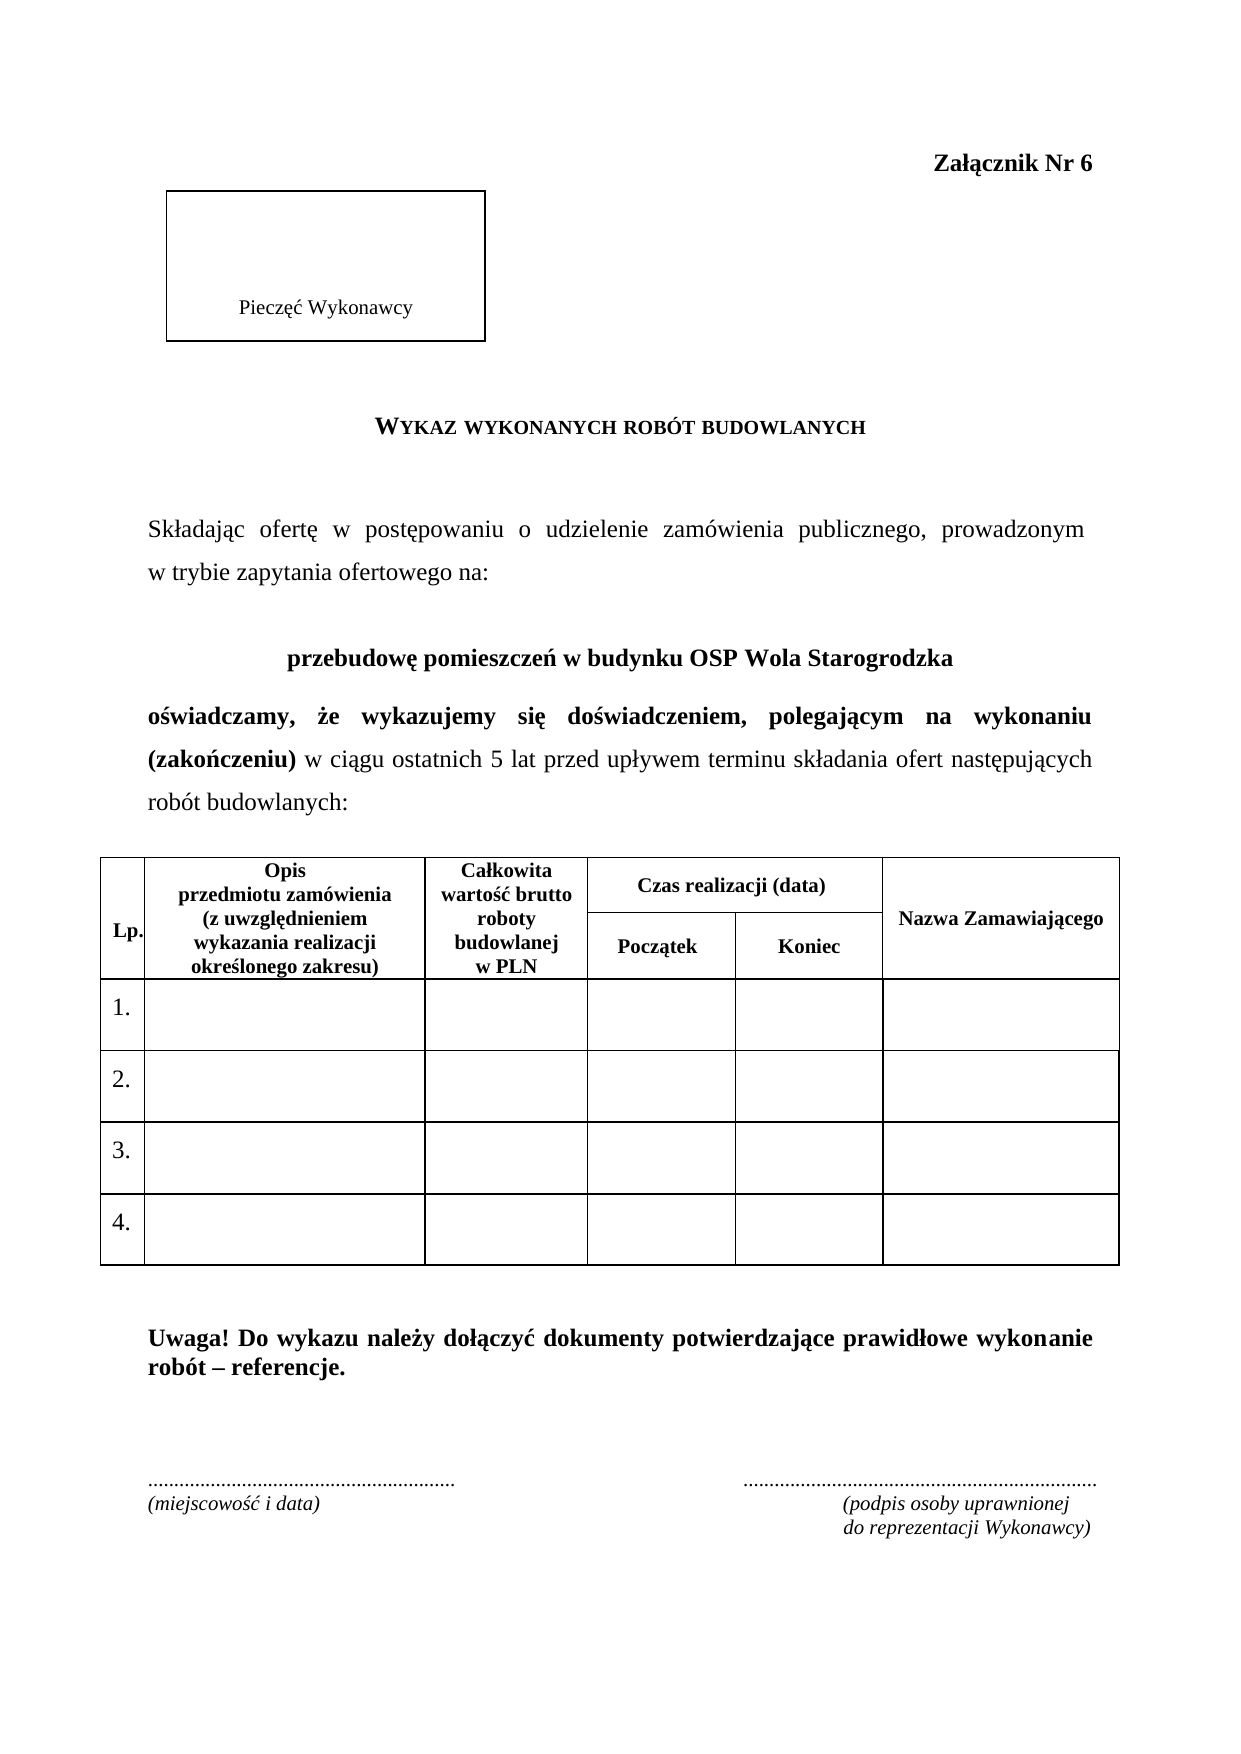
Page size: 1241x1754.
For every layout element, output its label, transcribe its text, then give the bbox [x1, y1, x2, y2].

table_cell [588, 1051, 735, 1121]
table_cell [426, 1051, 587, 1121]
text Uwaga! Do wykazu należy dołączyć dokumenty potwierdzające prawidłowe wykonanie robót – referencje. [148, 1323, 1093, 1381]
table_header Lp. [101, 858, 144, 978]
table_cell [884, 1051, 1118, 1121]
table_cell [736, 1195, 882, 1264]
table_cell [426, 1123, 587, 1193]
table_cell [736, 980, 882, 1050]
text do reprezentacji Wykonawcy) [148, 1515, 1093, 1539]
table_cell [145, 1051, 424, 1121]
table_cell [588, 980, 735, 1050]
table_cell [426, 980, 587, 1050]
subtitle Wykaz wykonanych robót budowlanych [148, 411, 1093, 440]
table_cell [736, 1123, 882, 1193]
table_cell [588, 1195, 735, 1264]
text (miejscowość i data) (podpis osoby uprawnionej [148, 1491, 1101, 1515]
table_cell [426, 1195, 587, 1264]
text Składając ofertę w postępowaniu o udzielenie zamówienia publicznego, prowadzonym w trybie zapytania ofertowego na: [148, 514, 1085, 586]
table_header Nazwa Zamawiającego [883, 858, 1119, 978]
table_cell [101, 1195, 144, 1264]
table_cell [884, 1195, 1118, 1264]
table_cell [145, 980, 424, 1050]
subtitle Załącznik Nr 6 [148, 148, 1093, 176]
table_cell [101, 1123, 144, 1193]
table_header Całkowita wartość brutto roboty budowlanej w PLN [426, 858, 587, 978]
table_cell Koniec [736, 913, 882, 978]
table_cell [588, 1123, 735, 1193]
text oświadczamy, że wykazujemy się doświadczeniem, polegającym na wykonaniu (zakończeniu) w ciągu ostatnich 5 lat przed upływem terminu składania ofert następujących robót budowlanych: [148, 701, 1093, 816]
text przebudowę pomieszczeń w budynku OSP Wola Starogrodzka [148, 643, 1093, 672]
table_cell Początek [588, 913, 735, 978]
table_cell [884, 980, 1119, 1050]
text ........................................................... .................................................................... [148, 1467, 1101, 1491]
table_cell [736, 1051, 882, 1121]
table_cell [145, 1123, 424, 1193]
table_header Opis przedmiotu zamówienia (z uwzględnieniem wykazania realizacji określonego zakresu) [145, 858, 424, 978]
table_cell [101, 1051, 144, 1121]
table_header Czas realizacji (data) [588, 858, 882, 912]
table_cell [101, 980, 144, 1050]
table_cell [145, 1195, 424, 1264]
table_cell [884, 1123, 1118, 1193]
